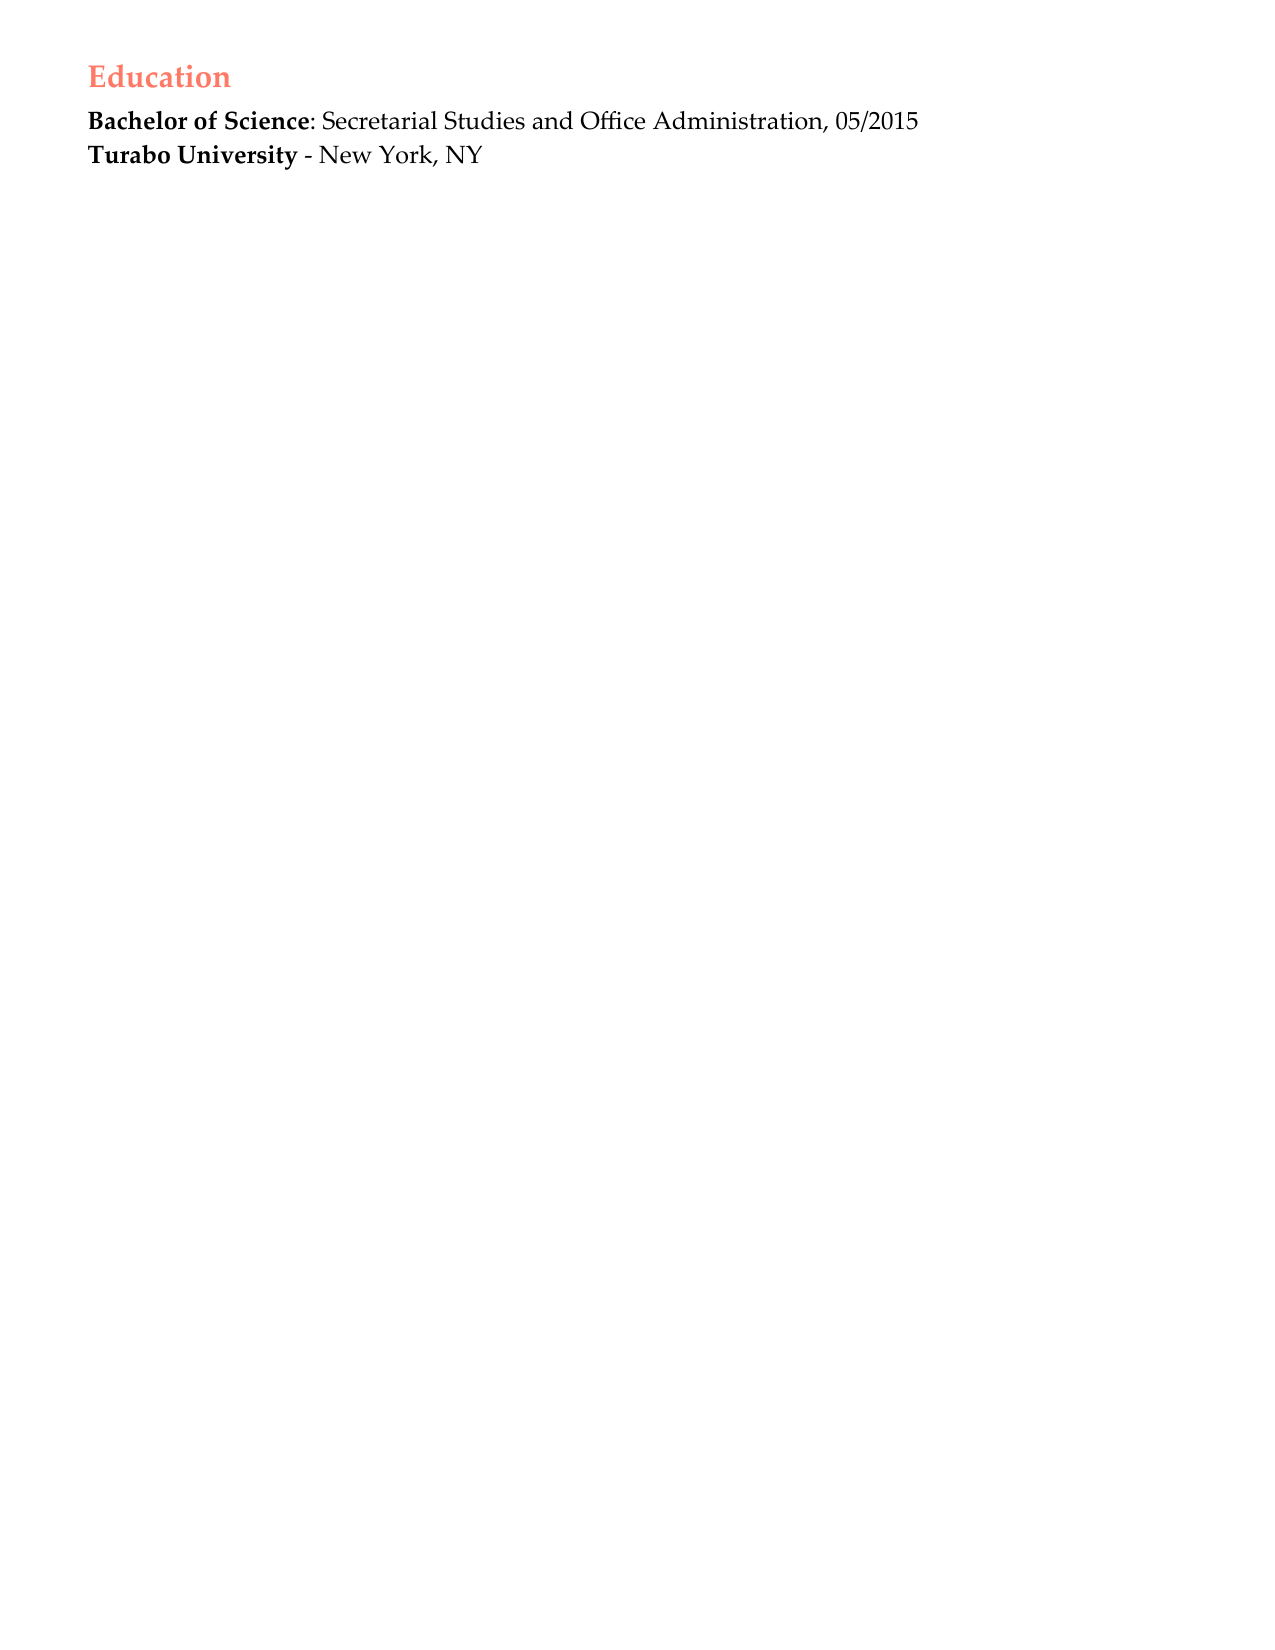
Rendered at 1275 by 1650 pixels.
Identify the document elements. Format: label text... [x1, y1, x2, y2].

text Bachelor of Science: Secretarial Studies and Office Administration, 05/2015 [87, 103, 1187, 136]
text Education [87, 54, 1187, 96]
text Turabo University - New York, NY [87, 136, 1187, 170]
